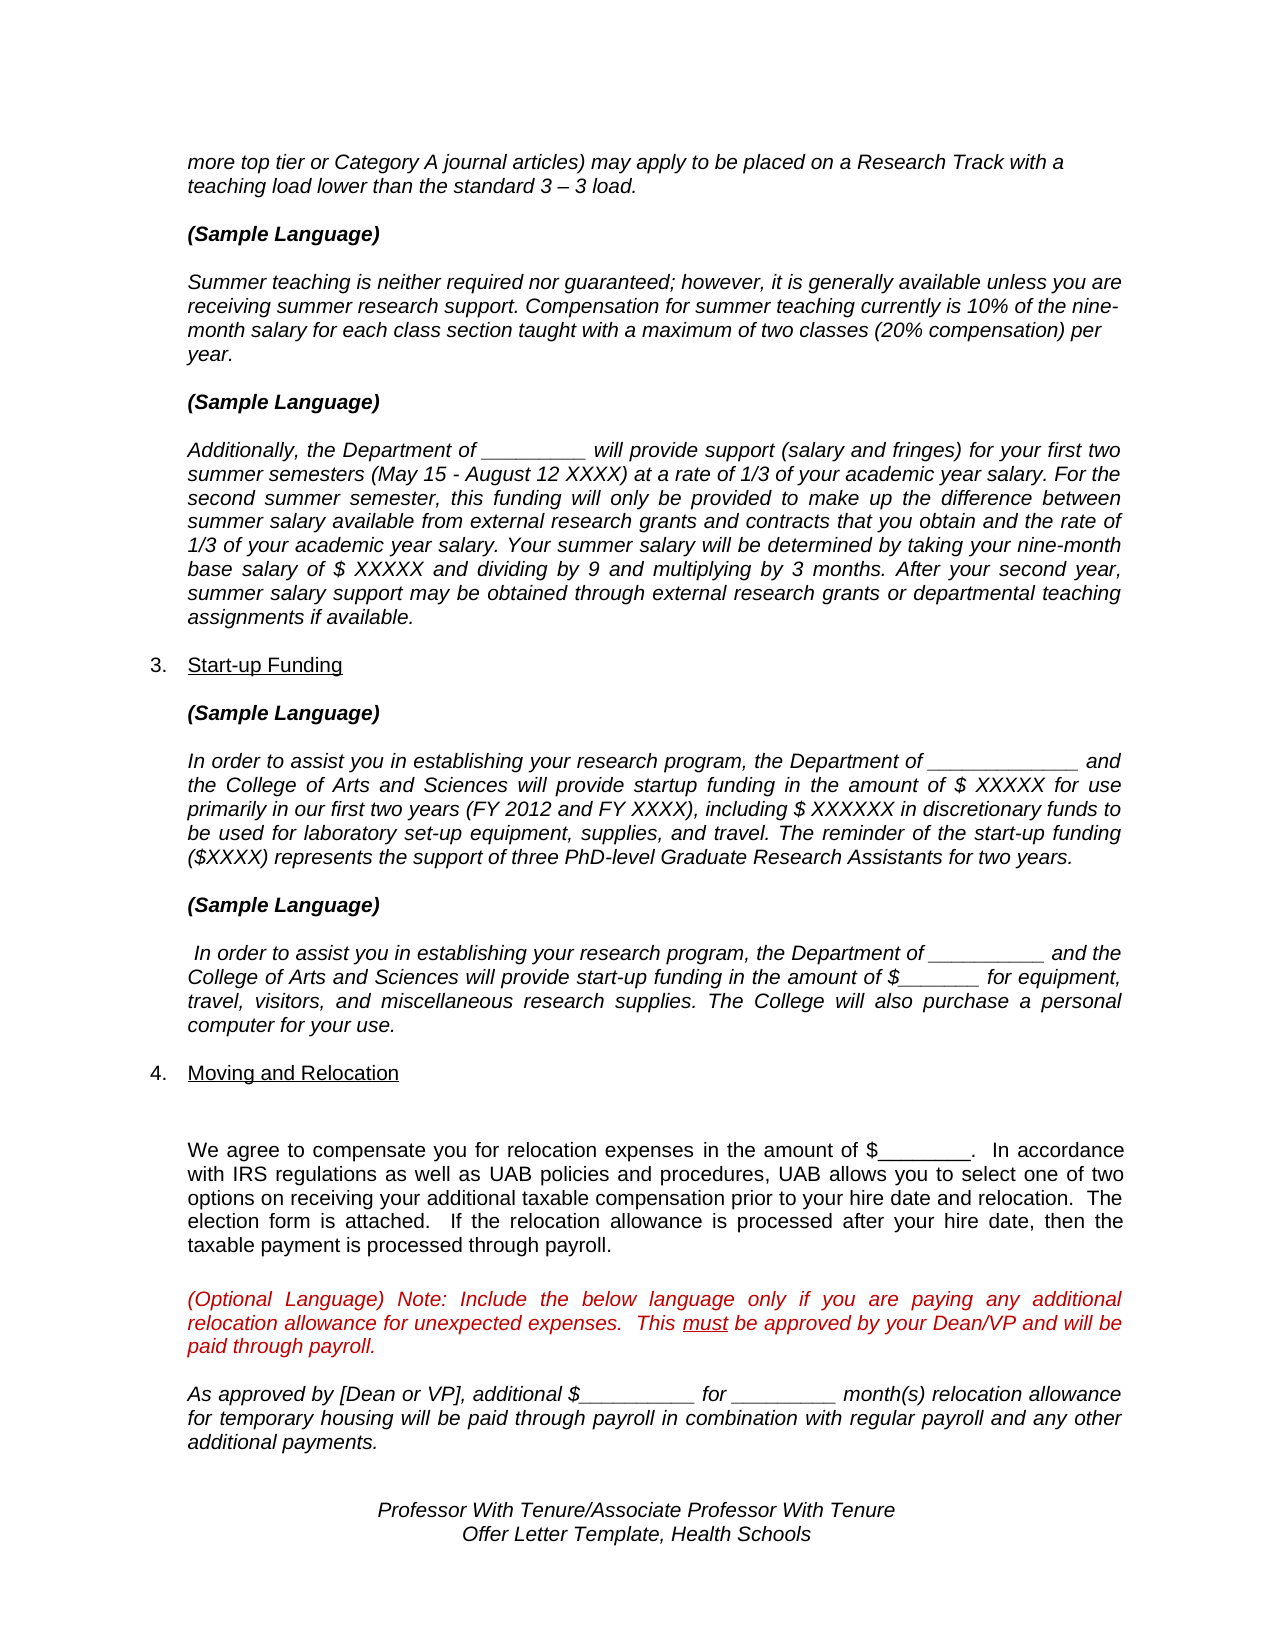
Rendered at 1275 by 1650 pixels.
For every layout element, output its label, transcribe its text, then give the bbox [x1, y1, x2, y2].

text (Sample Language) [187, 701, 1125, 725]
text Additionally, the Department of _________ will provide support (salary and fringes) for your first two summer semesters (May 15 - August 12 XXXX) at a rate of 1/3 of your academic year salary. For the second summer semester, this funding will only be provided to make up the difference between summer salary available from external research grants and contracts that you obtain and the rate of 1/3 of your academic year salary. Your summer salary will be determined by taking your nine-month base salary of $ XXXXX and dividing by 9 and multiplying by 3 months. After your second year, summer salary support may be obtained through external research grants or departmental teaching assignments if available. [187, 437, 1125, 629]
text (Optional Language) Note: Include the below language only if you are paying any additional relocation allowance for unexpected expenses. This must be approved by your Dean/VP and will be paid through payroll. [187, 1286, 1125, 1358]
text Summer teaching is neither required nor guaranteed; however, it is generally available unless you are receiving summer research support. Compensation for summer teaching currently is 10% of the nine-month salary for each class section taught with a maximum of two classes (20% compensation) per year. [187, 270, 1125, 366]
list Moving and Relocation [150, 1060, 1125, 1084]
text In order to assist you in establishing your research program, the Department of __________ and the College of Arts and Sciences will provide start-up funding in the amount of $_______ for equipment, travel, visitors, and miscellaneous research supplies. The College will also purchase a personal computer for your use. [187, 941, 1125, 1036]
text In order to assist you in establishing your research program, the Department of _____________ and the College of Arts and Sciences will provide startup funding in the amount of $ XXXXX for use primarily in our first two years (FY 2012 and FY XXXX), including $ XXXXXX in discretionary funds to be used for laboratory set-up equipment, supplies, and travel. The reminder of the start-up funding ($XXXX) represents the support of three PhD-level Graduate Research Assistants for two years. [187, 749, 1125, 869]
text (Sample Language) [187, 389, 1125, 413]
list Start-up Funding [150, 653, 1125, 677]
text (Sample Language) [150, 222, 1125, 246]
text (Sample Language) [187, 893, 1125, 917]
text We agree to compensate you for relocation expenses in the amount of $________. In accordance with IRS regulations as well as UAB policies and procedures, UAB allows you to select one of two options on receiving your additional taxable compensation prior to your hire date and relocation. The election form is attached. If the relocation allowance is processed after your hire date, then the taxable payment is processed through payroll. [187, 1137, 1125, 1257]
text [187, 150, 1125, 198]
text As approved by [Dean or VP], additional $__________ for _________ month(s) relocation allowance for temporary housing will be paid through payroll in combination with regular payroll and any other additional payments. [187, 1382, 1125, 1454]
